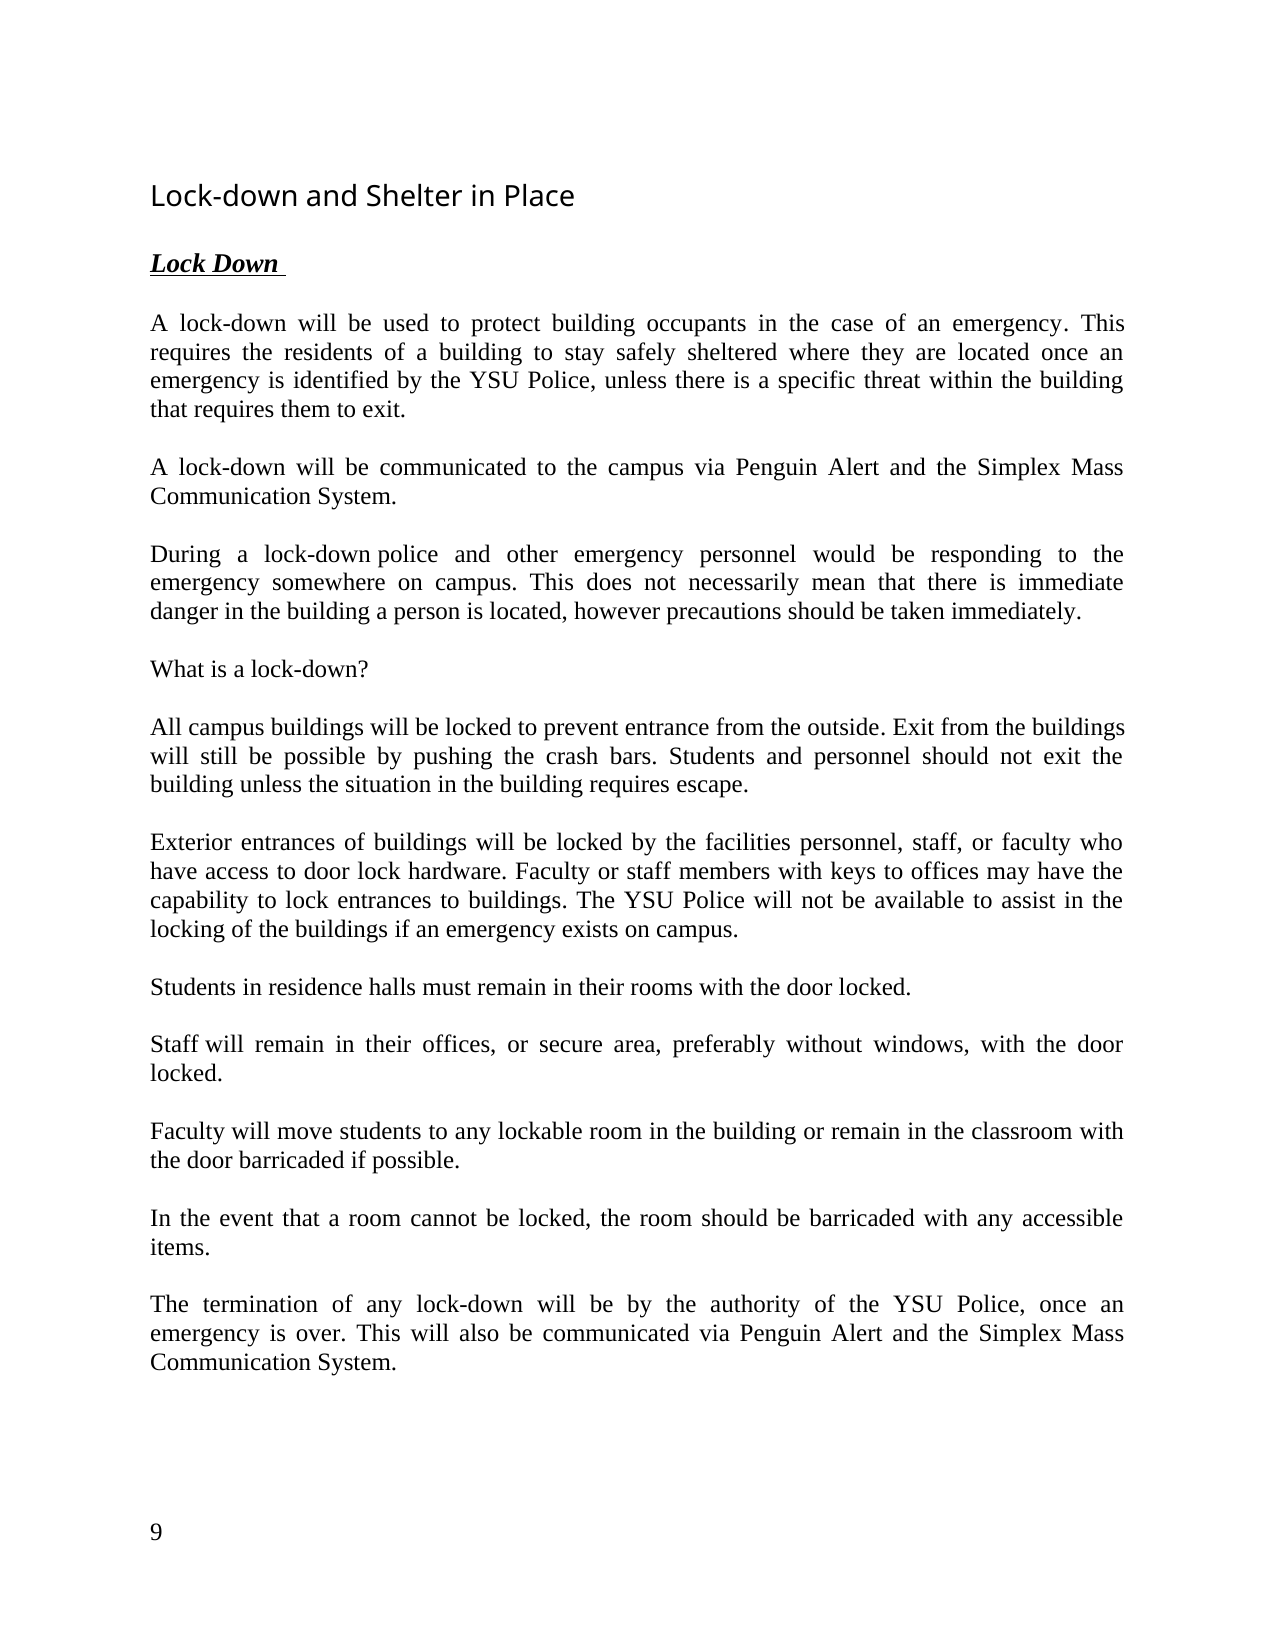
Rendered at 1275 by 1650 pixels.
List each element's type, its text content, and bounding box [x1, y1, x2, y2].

text The termination of any lock-down will be by the authority of the YSU Police, once an emergency is over. This will also be communicated via Penguin Alert and the Simplex Mass Communication System. [150, 1289, 1125, 1376]
subtitle Lock-down and Shelter in Place [150, 175, 1125, 215]
text Students in residence halls must remain in their rooms with the door locked. [150, 972, 1125, 1000]
text During a lock-down police and other emergency personnel would be responding to the emergency somewhere on campus. This does not necessarily mean that there is immediate danger in the building a person is located, however precautions should be taken immediately. [150, 539, 1125, 625]
text A lock-down will be used to protect building occupants in the case of an emergency. This requires the residents of a building to stay safely sheltered where they are located once an emergency is identified by the YSU Police, unless there is a specific threat within the building that requires them to exit. [150, 308, 1125, 423]
text Staff will remain in their offices, or secure area, preferably without windows, with the door locked. [150, 1029, 1125, 1087]
text What is a lock-down? [150, 654, 1125, 683]
text All campus buildings will be locked to prevent entrance from the outside. Exit from the buildings will still be possible by pushing the crash bars. Students and personnel should not exit the building unless the situation in the building requires escape. [150, 712, 1125, 798]
text Faculty will move students to any lockable room in the building or remain in the classroom with the door barricaded if possible. [150, 1116, 1125, 1174]
text In the event that a room cannot be locked, the room should be barricaded with any accessible items. [150, 1203, 1125, 1260]
text Exterior entrances of buildings will be locked by the facilities personnel, staff, or faculty who have access to door lock hardware. Faculty or staff members with keys to offices may have the capability to lock entrances to buildings. The YSU Police will not be available to assist in the locking of the buildings if an emergency exists on campus. [150, 827, 1125, 942]
subtitle Lock Down [150, 248, 1125, 279]
text A lock-down will be communicated to the campus via Penguin Alert and the Simplex Mass Communication System. [150, 452, 1125, 509]
